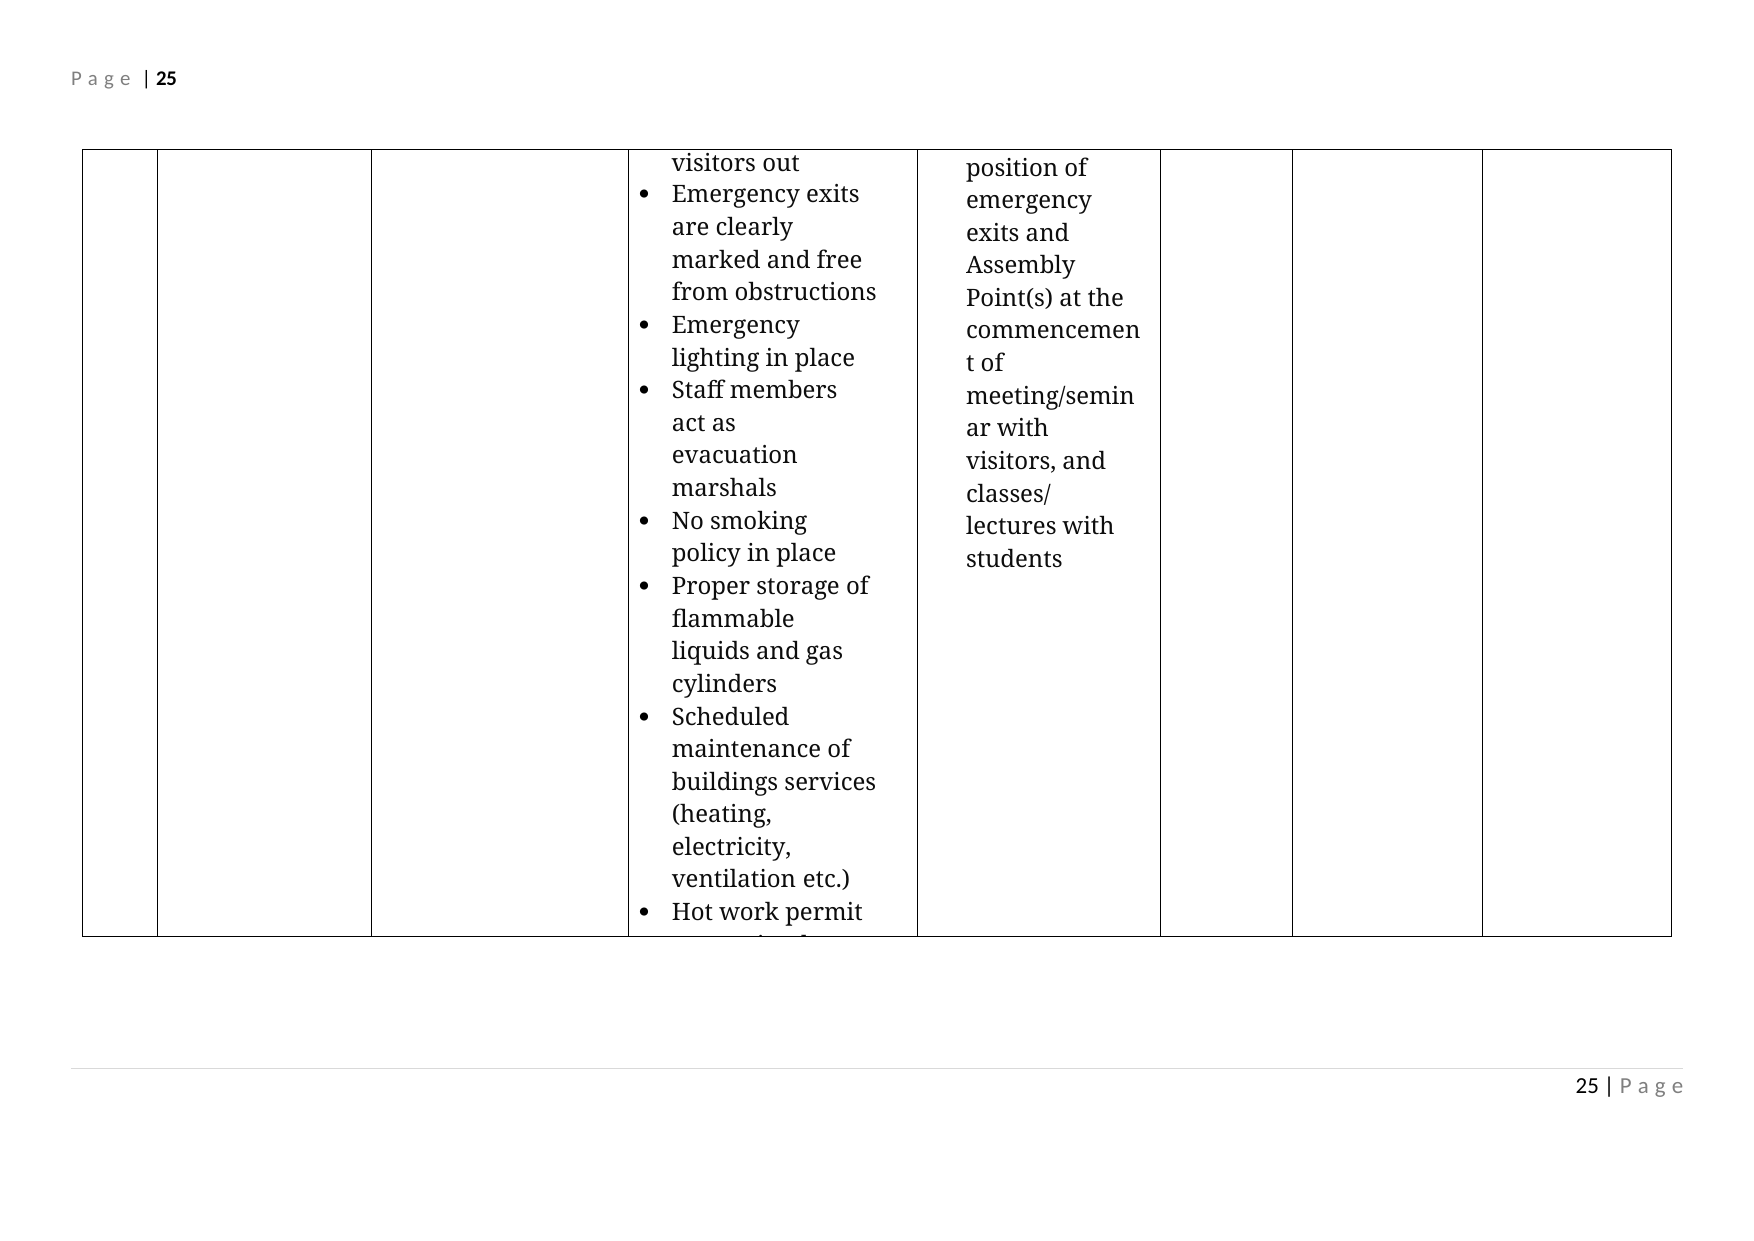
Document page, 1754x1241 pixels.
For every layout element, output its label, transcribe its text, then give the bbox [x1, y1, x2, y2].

table_header position of emergency exits and Assembly Point(s) at the commencement of meeting/seminar with visitors, and classes/ lectures with students [918, 150, 1160, 936]
table_header [1161, 150, 1292, 936]
table_header [372, 150, 628, 936]
table_header [1483, 150, 1671, 936]
table_header [83, 150, 157, 936]
table_header [1293, 150, 1482, 936]
table_header [158, 150, 371, 936]
table_header visitors out Emergency exits are clearly marked and free from obstructions Emergency lighting in place Staff members act as evacuation marshals No smoking policy in place Proper storage of flammable liquids and gas cylinders Scheduled maintenance of buildings services (heating, electricity, ventilation etc.) Hot work permit system in place Compliance with building regulations Site specific Emergency Manual for the Grangegorman and Aungier Street campuses available on the website www.dit.ie/safework [629, 150, 917, 936]
